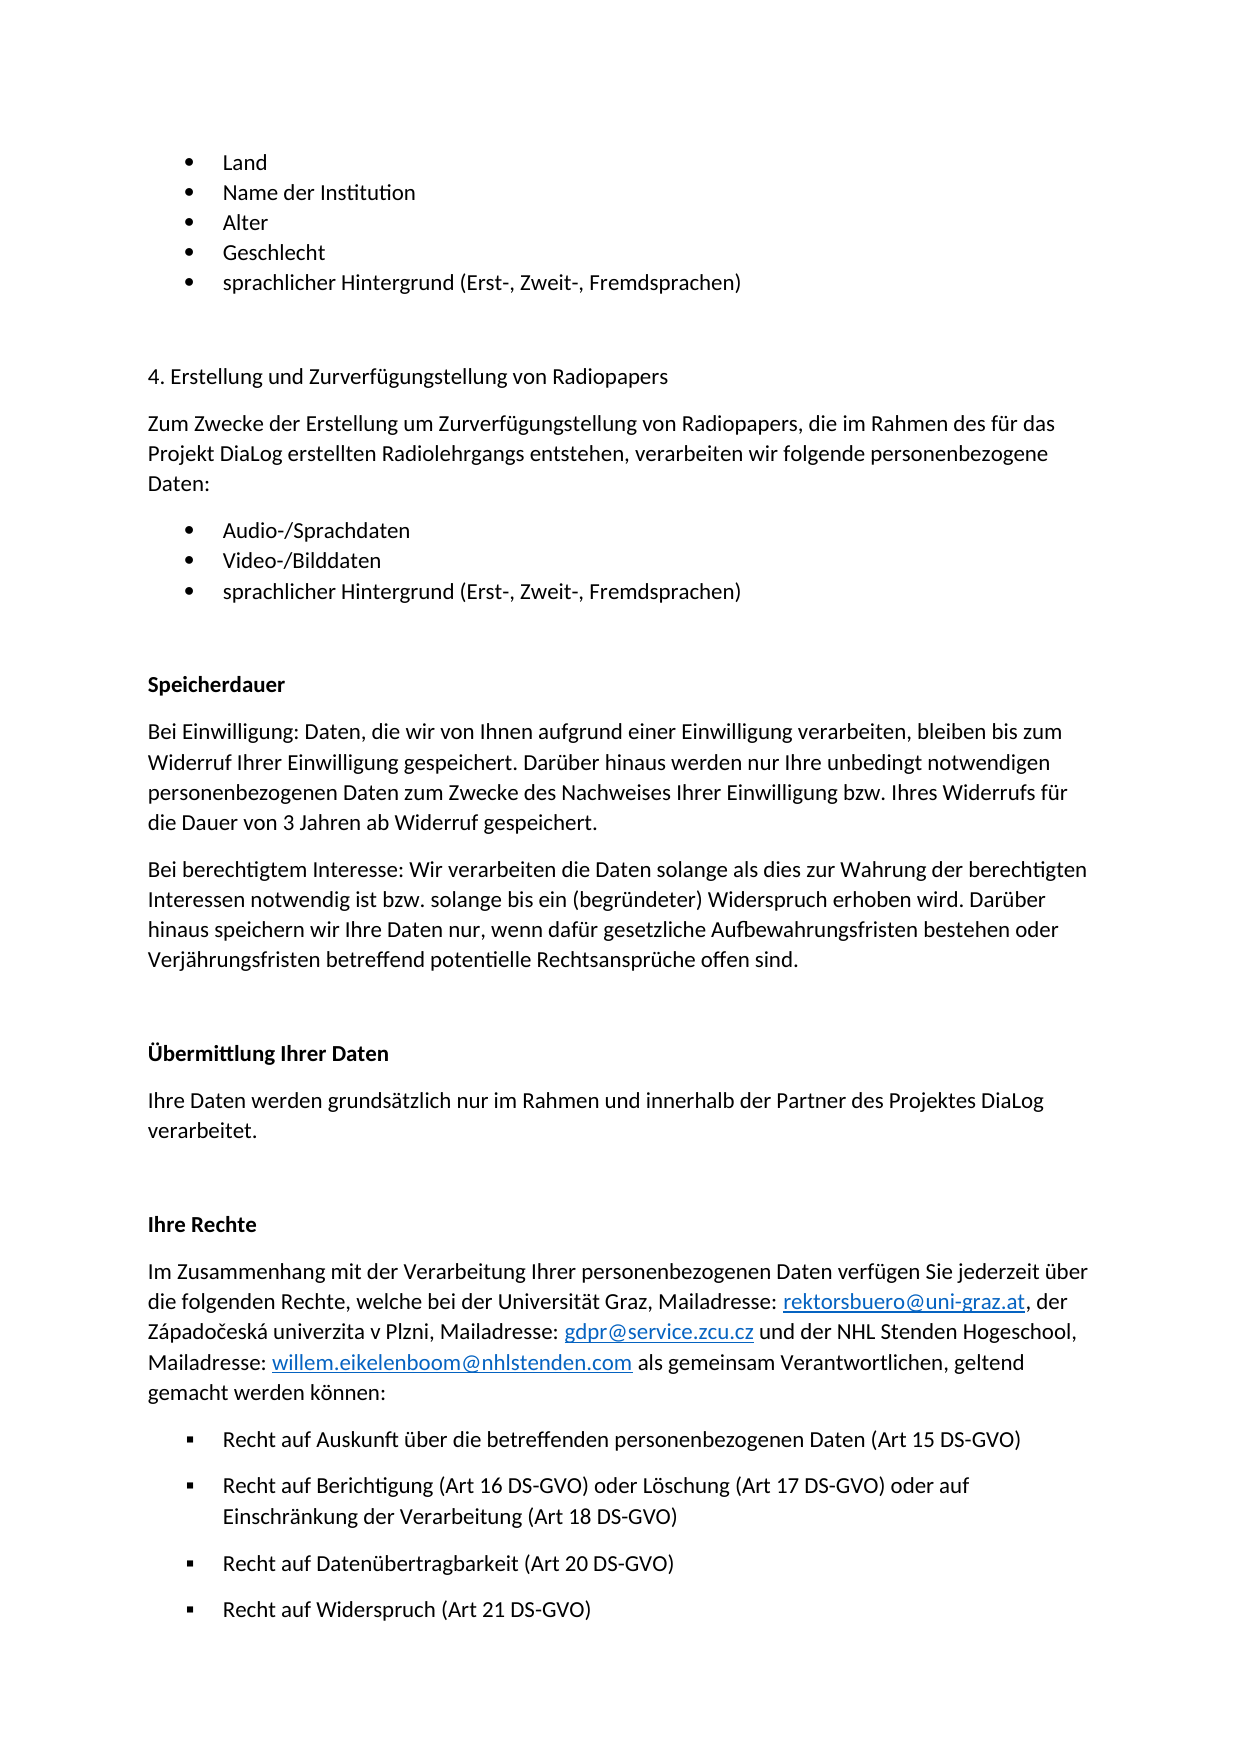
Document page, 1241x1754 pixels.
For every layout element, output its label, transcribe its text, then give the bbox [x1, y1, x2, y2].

list Name der Institution [185, 178, 1093, 206]
text Bei berechtigtem Interesse: Wir verarbeiten die Daten solange als dies zur Wahrung der berechtigten Interessen notwendig ist bzw. solange bis ein (begründeter) Widerspruch erhoben wird. Darüber hinaus speichern wir Ihre Daten nur, wenn dafür gesetzliche Aufbewahrungsfristen bestehen oder Verjährungsfristen betreffend potentielle Rechtsansprüche offen sind. [148, 855, 1093, 973]
text Übermittlung Ihrer Daten [148, 1039, 1093, 1067]
text 4. Erstellung und Zurverfügungstellung von Radiopapers [148, 362, 1093, 390]
list Recht auf Auskunft über die betreffenden personenbezogenen Daten (Art 15 DS-GVO) [185, 1425, 1093, 1453]
list Alter [185, 208, 1093, 236]
list Land [185, 148, 1093, 176]
list Recht auf Widerspruch (Art 21 DS-GVO) [185, 1596, 1093, 1623]
list sprachlicher Hintergrund (Erst-, Zweit-, Fremdsprachen) [185, 268, 1093, 296]
list Audio-/Sprachdaten [185, 516, 1093, 544]
list Geschlecht [185, 238, 1093, 266]
text Zum Zwecke der Erstellung um Zurverfügungstellung von Radiopapers, die im Rahmen des für das Projekt DiaLog erstellten Radiolehrgangs entstehen, verarbeiten wir folgende personenbezogene Daten: [148, 409, 1093, 497]
text Bei Einwilligung: Daten, die wir von Ihnen aufgrund einer Einwilligung verarbeiten, bleiben bis zum Widerruf Ihrer Einwilligung gespeichert. Darüber hinaus werden nur Ihre unbedingt notwendigen personenbezogenen Daten zum Zwecke des Nachweises Ihrer Einwilligung bzw. Ihres Widerrufs für die Dauer von 3 Jahren ab Widerruf gespeichert. [148, 717, 1093, 836]
text Speicherdauer [148, 671, 1093, 698]
list Video-/Bilddaten [185, 547, 1093, 574]
text Im Zusammenhang mit der Verarbeitung Ihrer personenbezogenen Daten verfügen Sie jederzeit über die folgenden Rechte, welche bei der Universität Graz, Mailadresse: rektorsbuero@uni-graz.at, der Západočeská univerzita v Plzni, Mailadresse: gdpr@service.zcu.cz und der NHL Stenden Hogeschool, Mailadresse: willem.eikelenboom@nhlstenden.com als gemeinsam Verantwortlichen, geltend gemacht werden können: [148, 1257, 1093, 1406]
list Recht auf Berichtigung (Art 16 DS-GVO) oder Löschung (Art 17 DS-GVO) oder auf Einschränkung der Verarbeitung (Art 18 DS-GVO) [185, 1472, 1093, 1530]
list sprachlicher Hintergrund (Erst-, Zweit-, Fremdsprachen) [185, 577, 1093, 605]
list Recht auf Datenübertragbarkeit (Art 20 DS-GVO) [185, 1549, 1093, 1577]
text Ihre Daten werden grundsätzlich nur im Rahmen und innerhalb der Partner des Projektes DiaLog verarbeitet. [148, 1086, 1093, 1144]
text Ihre Rechte [148, 1210, 1093, 1238]
